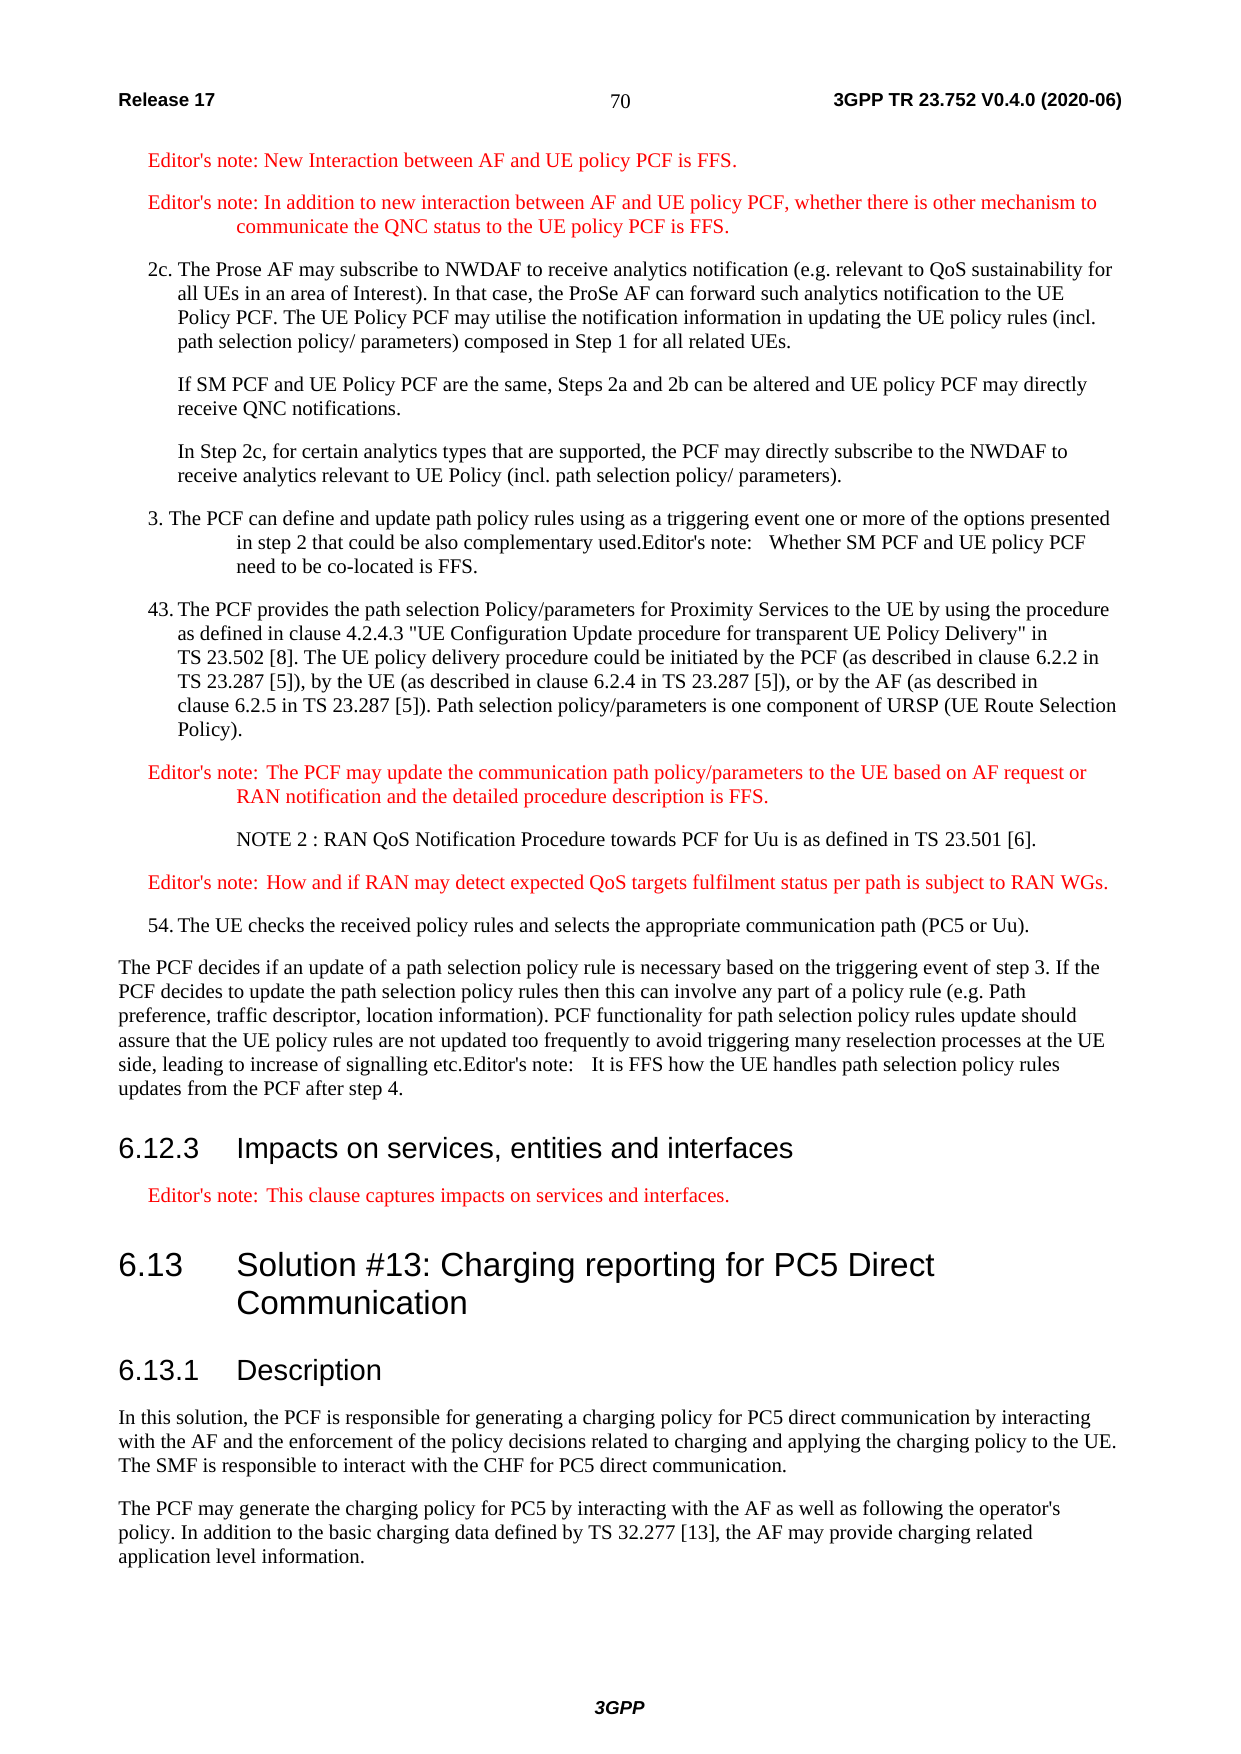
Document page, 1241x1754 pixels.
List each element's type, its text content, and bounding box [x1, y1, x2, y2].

text . The UE checks the received policy rules and selects the appropriate communication path (PC5 or Uu). [148, 912, 1122, 937]
text Editor's note: This clause captures impacts on services and interfaces. [148, 1183, 1122, 1207]
text The PCF may generate the charging policy for PC5 by interacting with the AF as well as following the operator's policy. In addition to the basic charging data defined by TS 32.277 [13], the AF may provide charging related application level information. [118, 1496, 1122, 1568]
subtitle 6.13.1 Description [118, 1353, 1122, 1386]
text Editor's note: How and if RAN may detect expected QoS targets fulfilment status per path is subject to RAN WGs. [148, 870, 1122, 894]
text . The PCF provides the path selection Policy/parameters for Proximity Services to the UE by using the procedure as defined in clause 4.2.4.3 "UE Configuration Update procedure for transparent UE Policy Delivery" in TS 23.502 [8]. The UE policy delivery procedure could be initiated by the PCF (as described in clause 6.2.2 in TS 23.287 [5]), by the UE (as described in clause 6.2.4 in TS 23.287 [5]), or by the AF (as described in clause 6.2.5 in TS 23.287 [5]). [148, 597, 1122, 741]
text RAN QoS Notification Procedure towards PCF for Uu is as defined in TS 23.501 [6]. [148, 827, 1122, 851]
text In this solution, the PCF is responsible for generating a charging policy for PC5 direct communication by interacting with the AF and the enforcement of the policy decisions related to charging and applying the charging policy to the UE. The SMF is responsible to interact with the CHF for PC5 direct communication. [118, 1405, 1122, 1477]
subtitle 6.13 Solution #13: Charging reporting for PC5 Direct Communication [118, 1245, 1122, 1322]
subtitle 6.12.3 Impacts on services, entities and interfaces [118, 1131, 1122, 1164]
